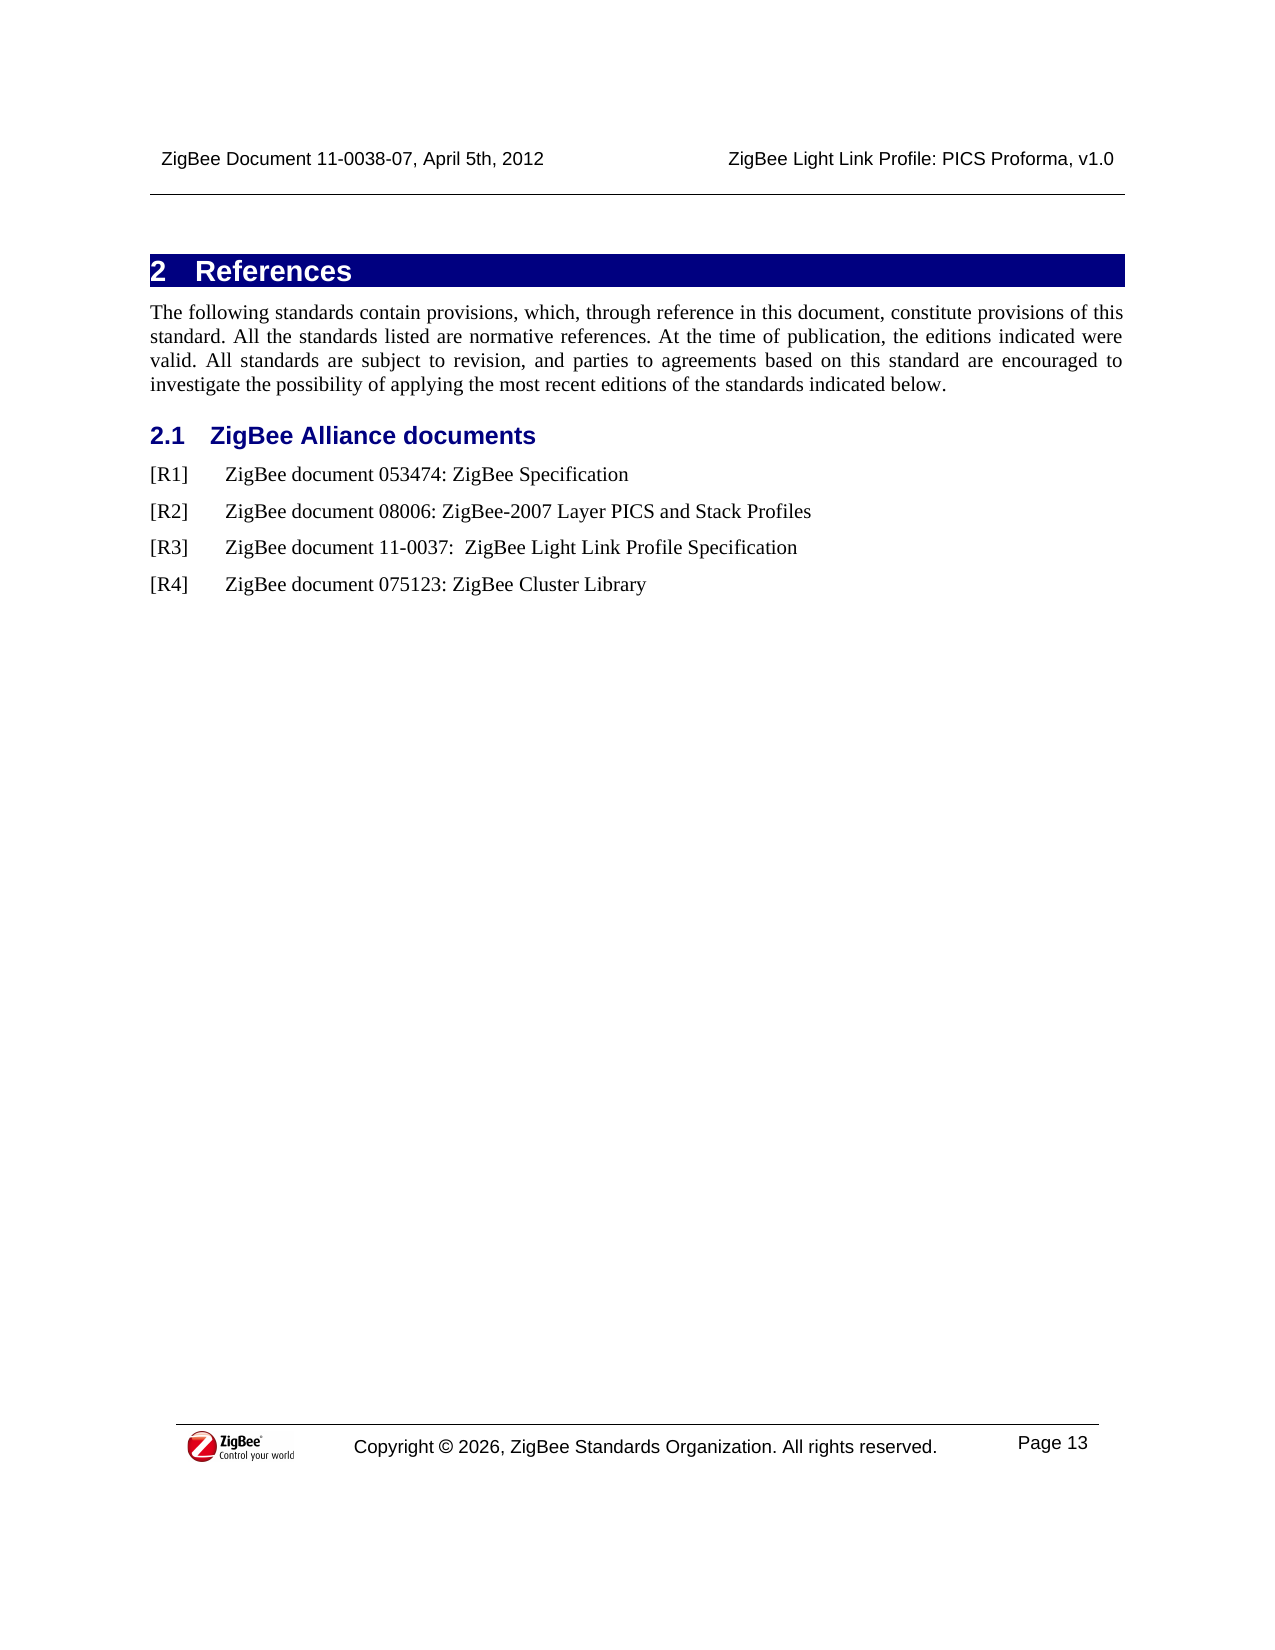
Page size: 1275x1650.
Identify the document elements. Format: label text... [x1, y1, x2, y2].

text ZigBee document 053474: ZigBee Specification [150, 462, 1125, 486]
text ZigBee document 075123: ZigBee Cluster Library [150, 572, 1125, 596]
text ZigBee documents [150, 421, 1125, 450]
text The following standards contain provisions, which, through reference in this document, constitute provisions of this standard. All the standards listed are normative references. At the time of publication, the editions indicated were valid. All standards are subject to revision, and parties to agreements based on this standard are encouraged to investigate the possibility of applying the most recent editions of the standards indicated below. [150, 300, 1125, 396]
text ZigBee document 08006: ZigBee-2007 Layer PICS and Stack Profiles [150, 499, 1125, 523]
text ZigBee document 11-0037: ZigBee Light Link Profile Specification [150, 535, 1125, 559]
subtitle References [150, 254, 1125, 287]
picture [187, 1431, 294, 1462]
